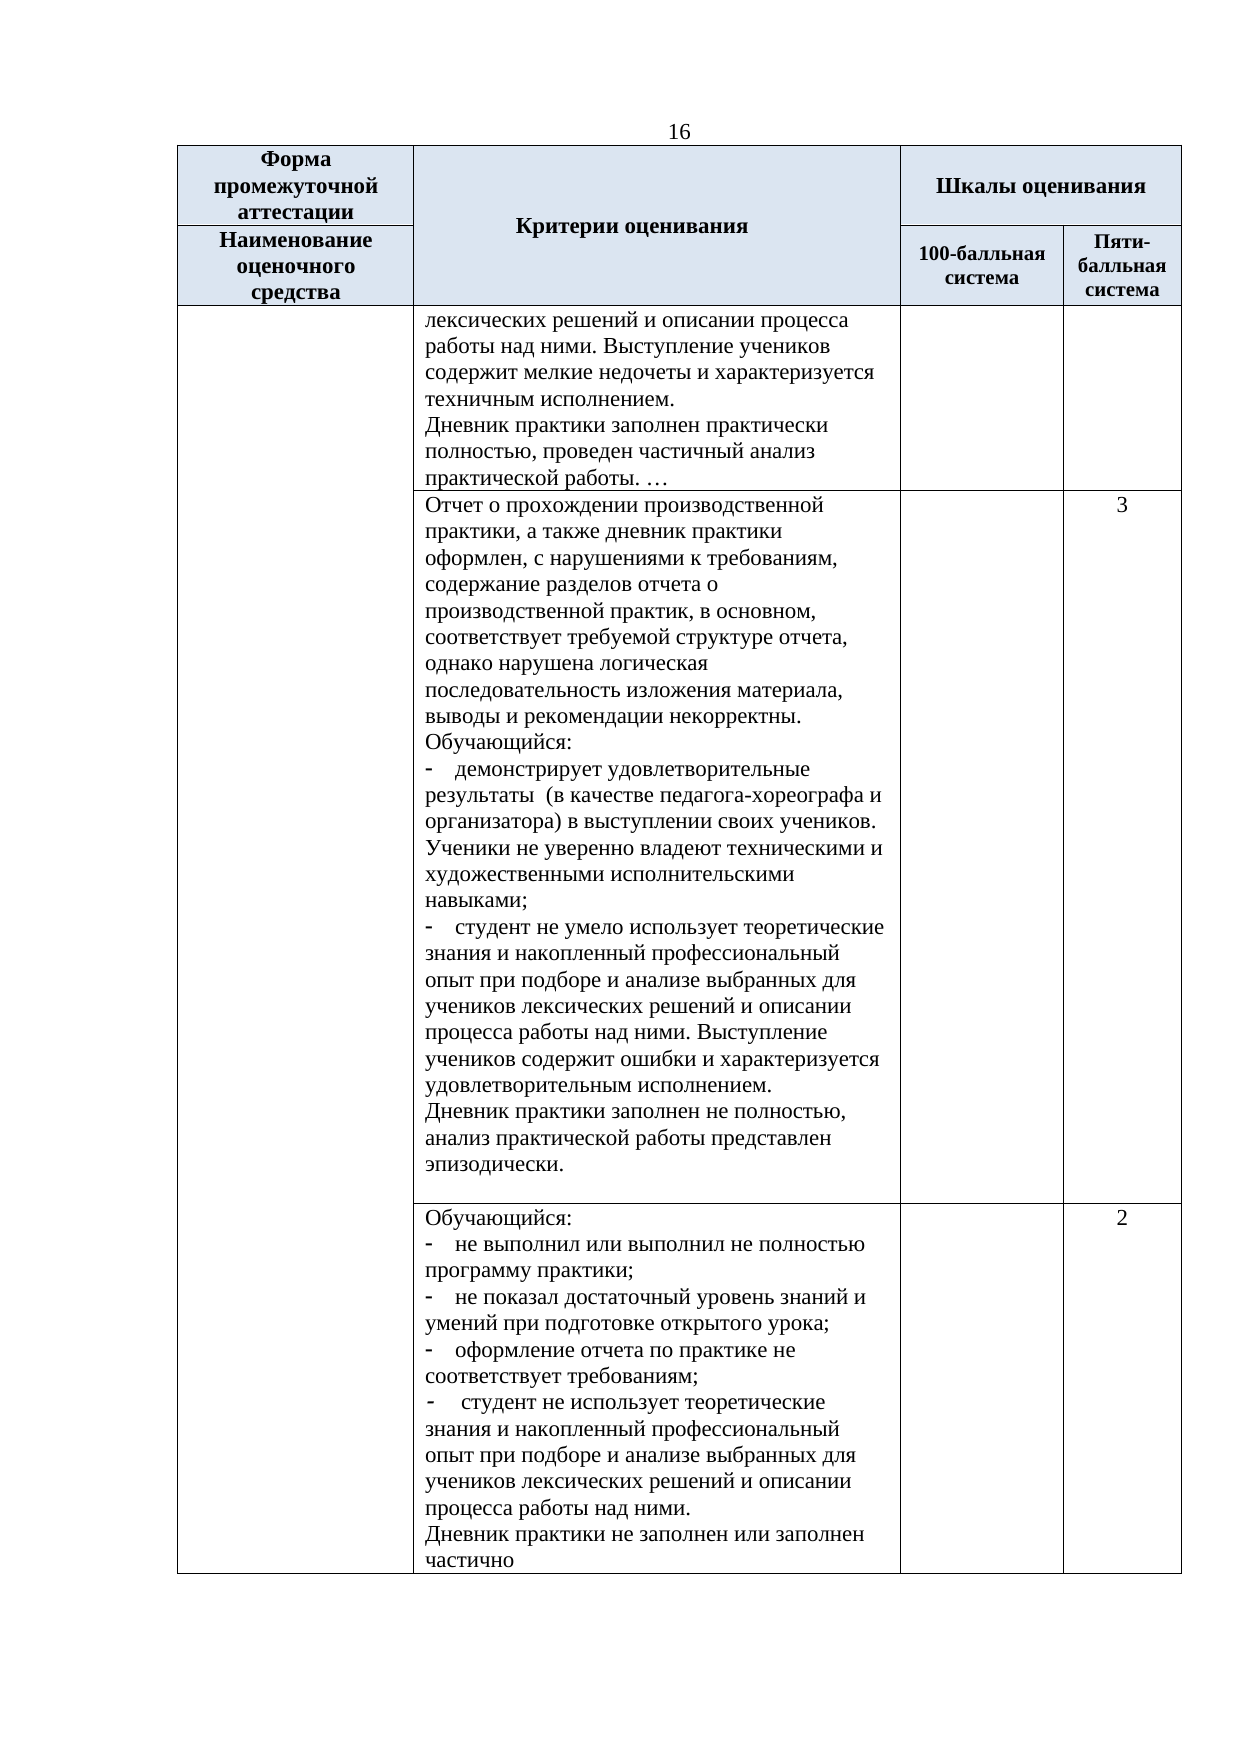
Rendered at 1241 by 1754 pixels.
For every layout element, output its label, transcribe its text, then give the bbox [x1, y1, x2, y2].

table_header Форма промежуточной аттестации [178, 146, 413, 224]
table_cell 100-балльная система [901, 226, 1063, 305]
table_cell [901, 1204, 1063, 1573]
table_cell [901, 491, 1063, 1203]
table_cell 4 [1064, 306, 1181, 490]
table_cell [901, 306, 1063, 490]
table_header Шкалы оценивания [901, 146, 1181, 224]
table_cell Отчет о прохождении производственной практики, а также дневник практики оформлен, с нарушениями к требованиям, содержание разделов отчета о производственной практик, в основном, соответствует требуемой структуре отчета, однако нарушена логическая последовательность изложения материала, выводы и рекомендации некорректны. Обучающийся: демонстрирует удовлетворительные результаты (в качестве педагога-хореографа и организатора) в выступлении своих учеников. Ученики не уверенно владеют техническими и художественными исполнительскими навыками; студент не умело использует теоретические знания и накопленный профессиональный опыт при подборе и анализе выбранных для учеников лексических решений и описании процесса работы над ними. Выступление учеников содержит ошибки и характеризуется удовлетворительным исполнением. Дневник практики заполнен не полностью, анализ практической работы представлен эпизодически. [414, 491, 900, 1203]
table_header Критерии оценивания [414, 146, 900, 305]
table_cell Обучающийся: не выполнил или выполнил не полностью программу практики; не показал достаточный уровень знаний и умений при подготовке открытого урока; оформление отчета по практике не соответствует требованиям; студент не использует теоретические знания и накопленный профессиональный опыт при подборе и анализе выбранных для учеников лексических решений и описании процесса работы над ними. Дневник практики не заполнен или заполнен частично [414, 1204, 900, 1573]
table_cell 3 [1064, 491, 1181, 1203]
table_cell Наименование оценочного средства [178, 226, 413, 305]
table_cell Пяти-балльная система [1064, 226, 1181, 305]
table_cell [414, 306, 900, 490]
table_cell 2 [1064, 1204, 1181, 1573]
